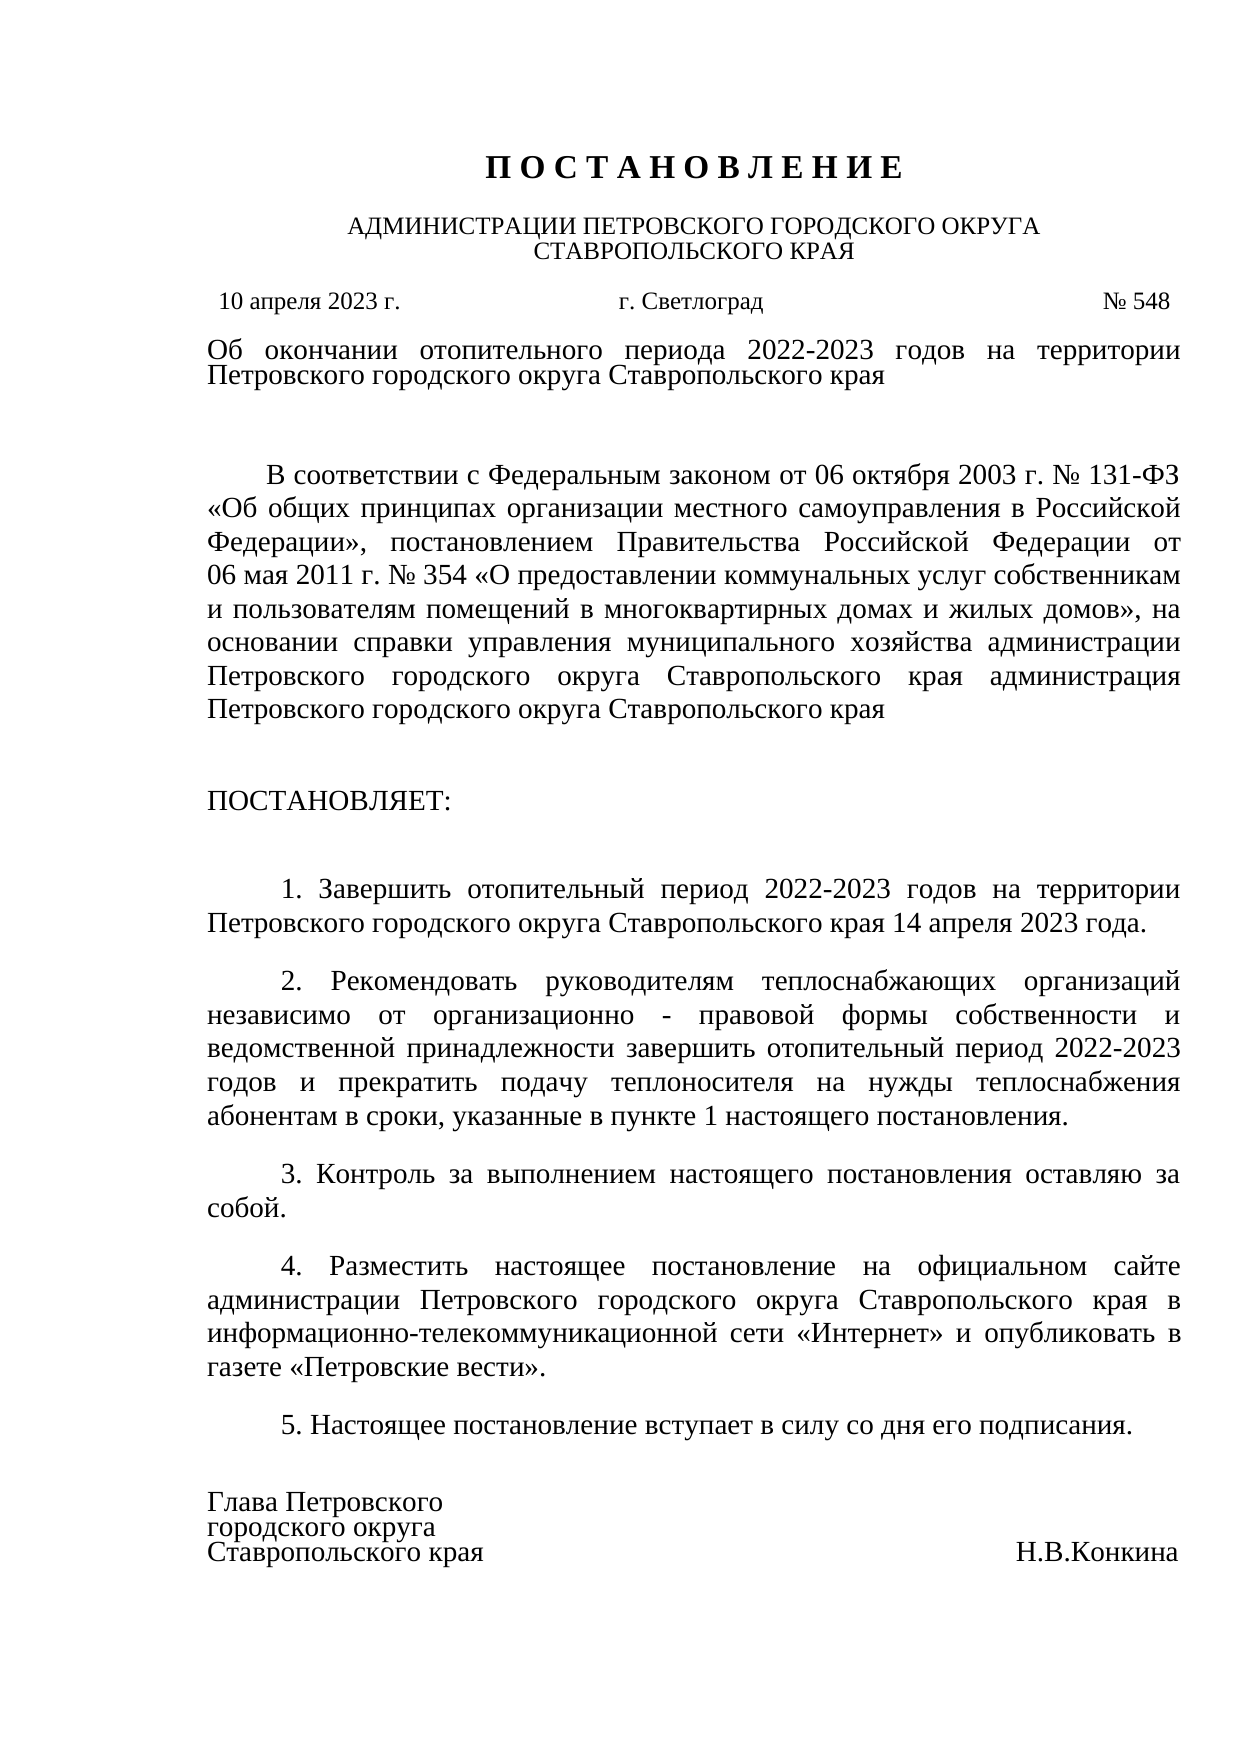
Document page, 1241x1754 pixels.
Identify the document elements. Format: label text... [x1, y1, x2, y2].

text городского округа [207, 1516, 1181, 1541]
text 5. Настоящее постановление вступает в силу со дня его подписания. [207, 1407, 1181, 1441]
table_header 10 апреля 2023 г. [207, 290, 526, 315]
text В соответствии с Федеральным законом от 06 октября 2003 г. № 131-ФЗ «Об общих принципах организации местного самоуправления в Российской Федерации», постановлением Правительства Российской Федерации от 06 мая 2011 г. № 354 «О предоставлении коммунальных услуг собственникам и пользователям помещений в многоквартирных домах и жилых домов», на основании справки управления муниципального хозяйства администрации Петровского городского округа Ставропольского края администрация Петровского городского округа Ставропольского края [207, 457, 1181, 725]
text Глава Петровского [207, 1491, 1181, 1516]
table_header г. Светлоград [526, 290, 856, 315]
text 3. Контроль за выполнением настоящего постановления оставляю за собой. [207, 1156, 1181, 1223]
list 4. Разместить настоящее постановление на официальном сайте администрации Петровского городского округа Ставропольского края в информационно-телекоммуникационной сети «Интернет» и опубликовать в газете «Петровские вести». [207, 1248, 1181, 1382]
text П О С Т А Н О В Л Е Н И Е [207, 148, 1181, 186]
text СТАВРОПОЛЬСКОГО КРАЯ [207, 240, 1181, 265]
text ПОСТАНОВЛЯЕТ: [207, 783, 1187, 816]
text Об окончании отопительного периода 2022-2023 годов на территории Петровского городского округа Ставропольского края [207, 340, 1181, 390]
text Ставропольского края Н.В.Конкина [207, 1541, 1181, 1566]
text АДМИНИСТРАЦИИ ПЕТРОВСКОГО ГОРОДСКОГО ОКРУГА [207, 215, 1181, 240]
text 2. Рекомендовать руководителям теплоснабжающих организаций независимо от организационно - правовой формы собственности и ведомственной принадлежности завершить отопительный период 2022-2023 годов и прекратить подачу теплоносителя на нужды теплоснабжения абонентам в сроки, указанные в пункте 1 настоящего постановления. [207, 963, 1181, 1131]
table_header № 548 [856, 290, 1181, 315]
text 1. Завершить отопительный период 2022-2023 годов на территории Петровского городского округа Ставропольского края 14 апреля 2023 года. [207, 871, 1181, 938]
